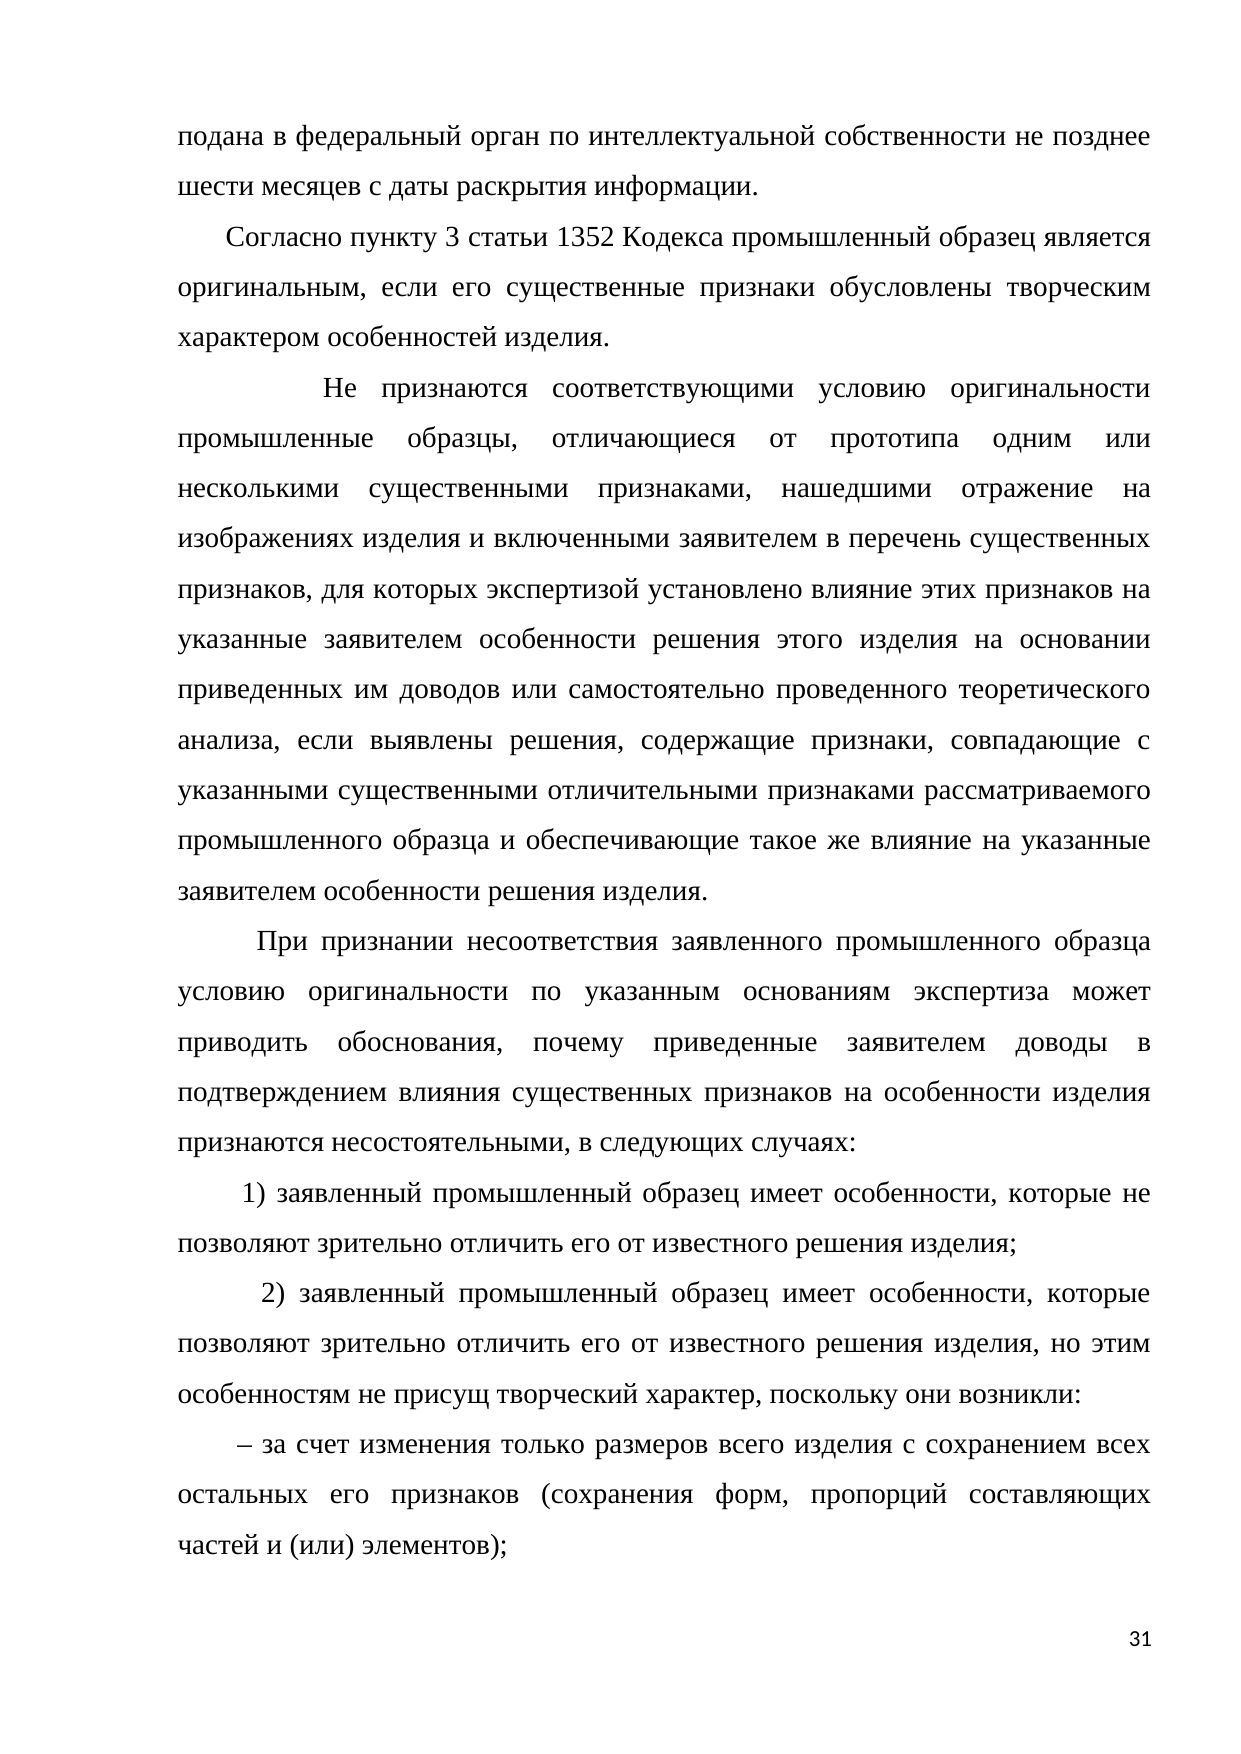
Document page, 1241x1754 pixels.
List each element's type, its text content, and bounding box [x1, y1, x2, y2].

text 2) заявленный промышленный образец имеет особенности, которые позволяют зрительно отличить его от известного решения изделия, но этим особенностям не присущ творческий характер, поскольку они возникли: [177, 1275, 1152, 1409]
text При признании несоответствия заявленного промышленного образца условию оригинальности по указанным основаниям экспертиза может приводить обоснования, почему приведенные заявителем доводы в подтверждением влияния существенных признаков на особенности изделия признаются несостоятельными, в следующих случаях: [177, 923, 1152, 1158]
text 1) заявленный промышленный образец имеет особенности, которые не позволяют зрительно отличить его от известного решения изделия; [177, 1175, 1152, 1258]
text Согласно пункту 3 статьи 1352 Кодекса промышленный образец является оригинальным, если его существенные признаки обусловлены творческим характером особенностей изделия. [177, 219, 1152, 353]
text – за счет изменения только размеров всего изделия с сохранением всех остальных его признаков (сохранения форм, пропорций составляющих частей и (или) элементов); [177, 1426, 1152, 1560]
text Не признаются соответствующими условию оригинальности промышленные образцы, отличающиеся от прототипа одним или несколькими существенными признаками, нашедшими отражение на изображениях изделия и включенными заявителем в перечень существенных признаков, для которых экспертизой установлено влияние этих признаков на указанные заявителем особенности решения этого изделия на основании приведенных им доводов или самостоятельно проведенного теоретического анализа, если выявлены решения, содержащие признаки, совпадающие с указанными существенными отличительными признаками рассматриваемого промышленного образца и обеспечивающие такое же влияние на указанные заявителем особенности решения изделия. [177, 370, 1152, 906]
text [177, 118, 1152, 202]
